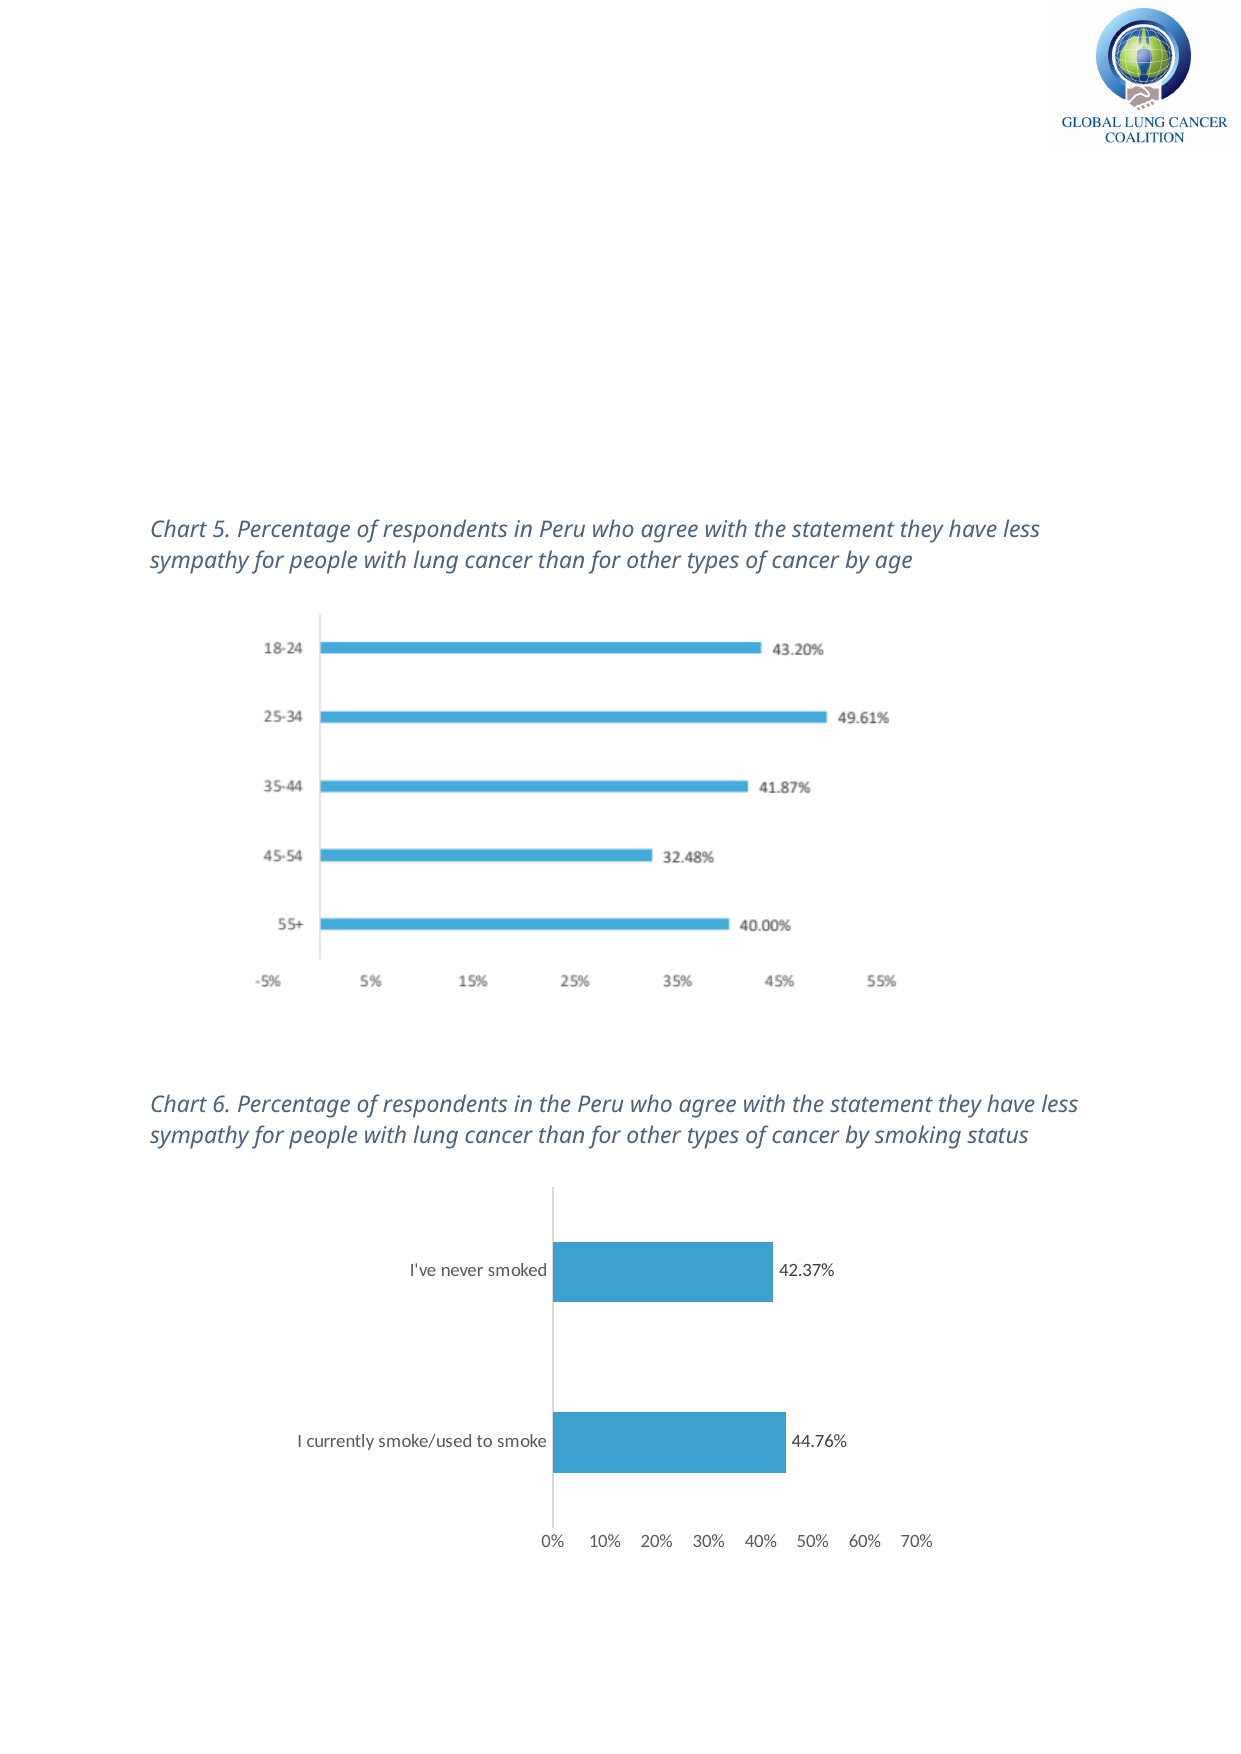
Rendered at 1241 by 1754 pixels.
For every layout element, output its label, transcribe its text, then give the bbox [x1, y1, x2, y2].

text Chart 5. Percentage of respondents in Peru who agree with the statement they have less sympathy for people with lung cancer than for other types of cancer by age [150, 512, 1090, 575]
picture [1050, 0, 1241, 150]
text Chart 6. Percentage of respondents in the Peru who agree with the statement they have less sympathy for people with lung cancer than for other types of cancer by smoking status [150, 1087, 1090, 1150]
